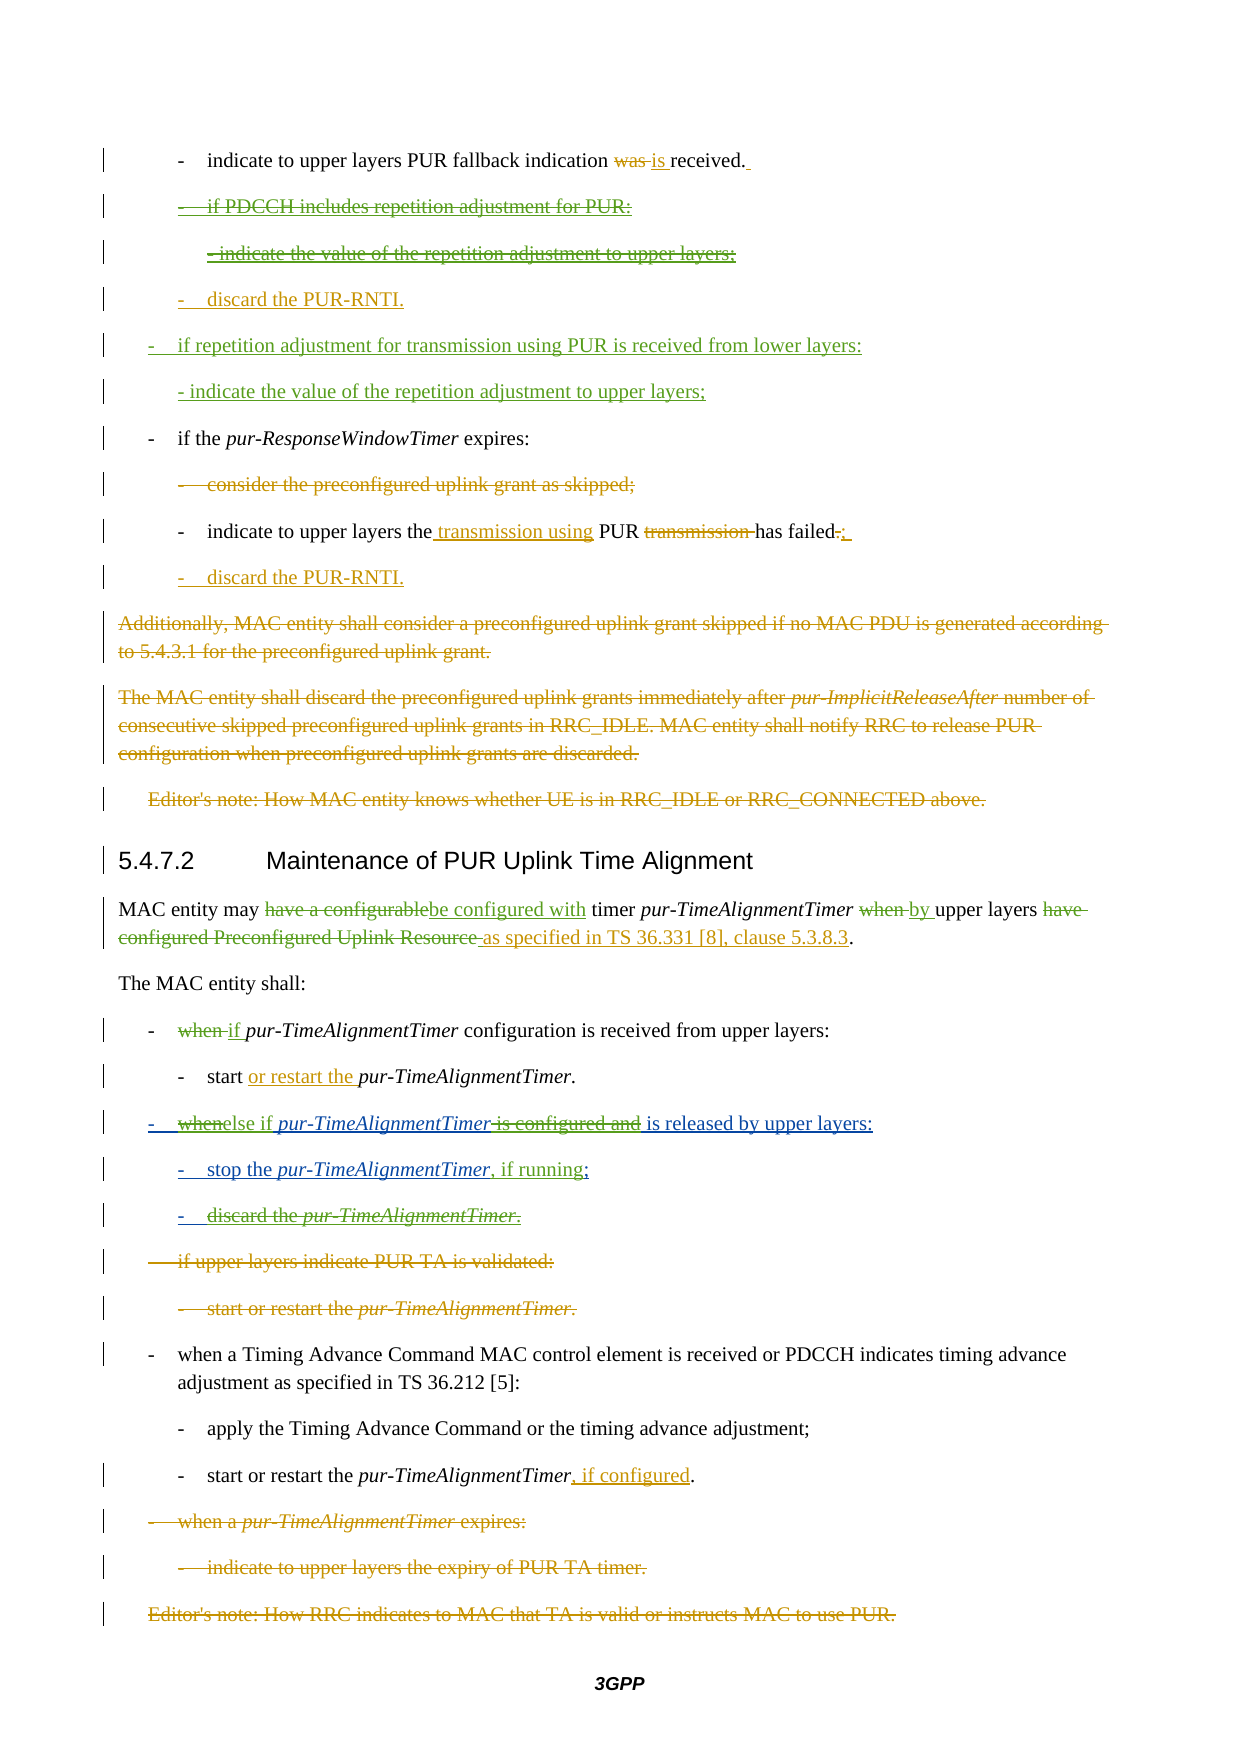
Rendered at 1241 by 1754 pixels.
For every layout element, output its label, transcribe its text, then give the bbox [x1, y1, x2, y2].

text - if the pur-ResponseWindowTimer expires: [148, 426, 1122, 450]
text - indicate to upper layers PUR fallback indication received. [177, 148, 1122, 172]
text - apply the Timing Advance Command or the timing advance adjustment; [177, 1416, 1122, 1440]
text The MAC entity shall: [118, 971, 1122, 995]
text - start or restart the pur-TimeAlignmentTimer. [177, 1462, 1122, 1487]
text - indicate to upper layers the PUR has failed [177, 518, 1122, 543]
text - when a Timing Advance Command MAC control element is received or PDCCH indicates timing advance adjustment as specified in TS 36.212 [5]: [148, 1342, 1122, 1394]
subtitle 5.4.7.2 Maintenance of PUR Uplink Time Alignment [118, 846, 1122, 874]
text MAC entity may timer pur-TimeAlignmentTimer upper layers . [118, 897, 1122, 949]
text - pur-TimeAlignmentTimer configuration is received from upper layers: [148, 1018, 1122, 1042]
text - start pur-TimeAlignmentTimer. [177, 1064, 1122, 1088]
